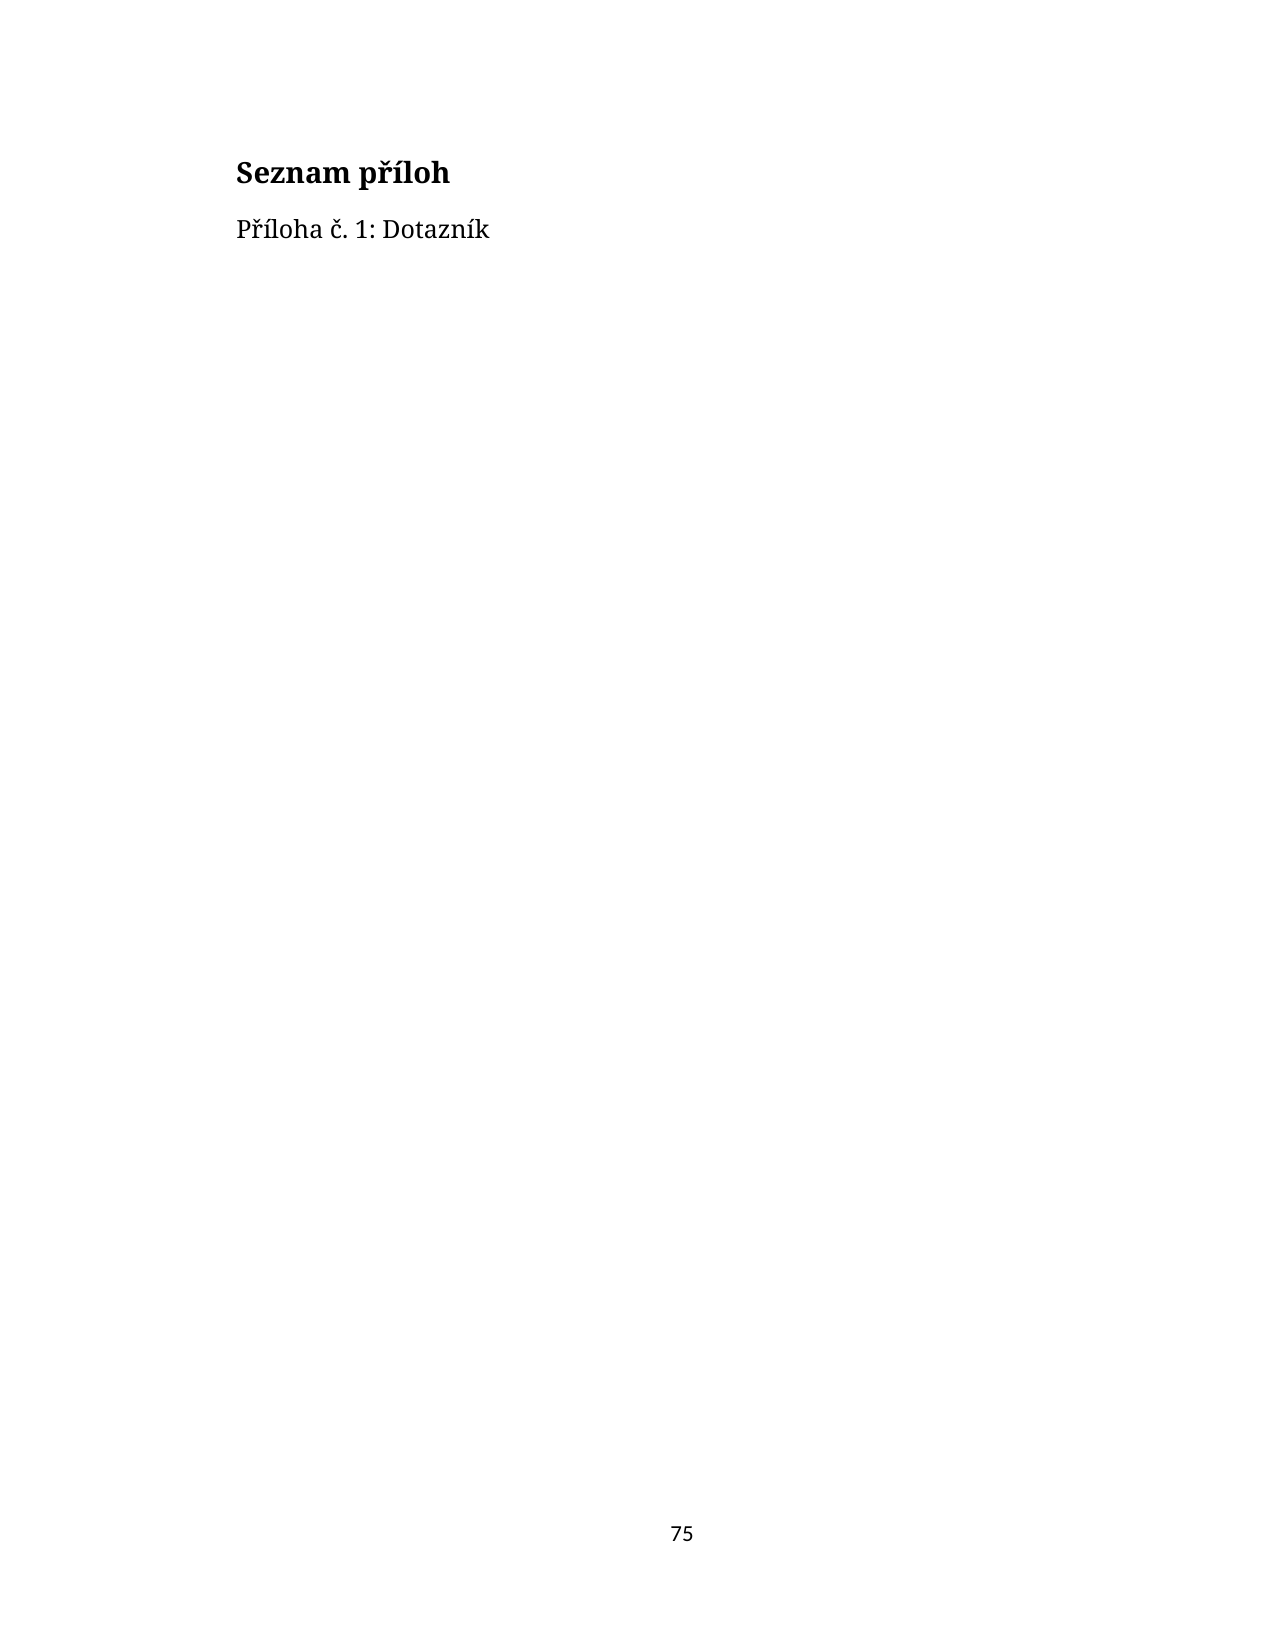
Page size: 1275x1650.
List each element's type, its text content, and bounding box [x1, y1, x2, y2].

text Příloha č. 1: Dotazník [236, 211, 1127, 245]
subtitle Seznam příloh [236, 152, 1127, 192]
